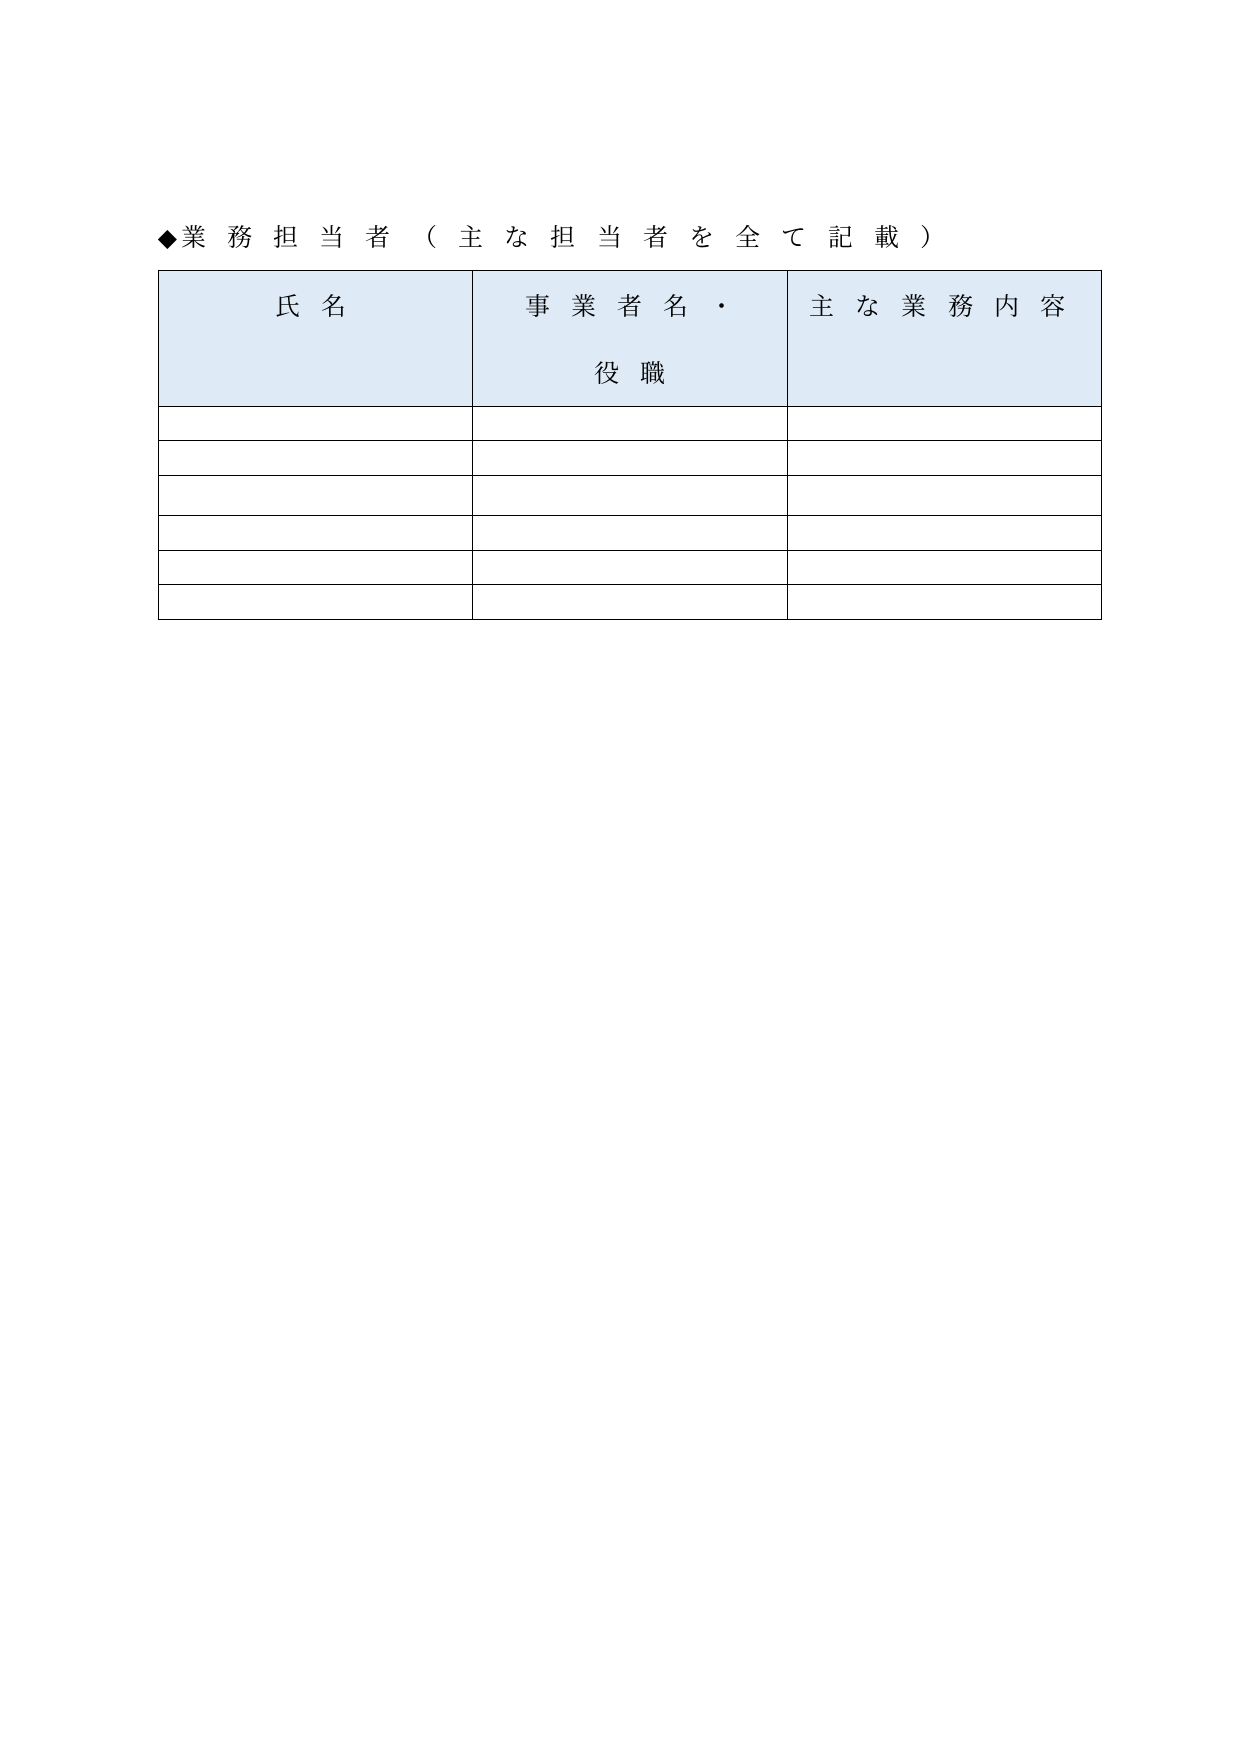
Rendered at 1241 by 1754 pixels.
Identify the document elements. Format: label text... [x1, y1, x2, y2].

table_cell [473, 476, 787, 515]
text ◆業務担当者（主な担当者を全て記載） [158, 202, 1083, 269]
table_cell [159, 516, 472, 549]
table_cell [788, 516, 1101, 549]
table_cell [788, 407, 1101, 440]
table_cell [159, 407, 472, 440]
table_cell [473, 516, 787, 549]
table_cell [788, 441, 1101, 475]
table_cell [788, 476, 1101, 515]
table_cell [473, 551, 787, 584]
table_cell [788, 551, 1101, 584]
table_header 氏名 [159, 271, 472, 406]
table_cell [473, 441, 787, 475]
table_cell [159, 551, 472, 584]
table_cell [788, 585, 1101, 619]
table_header 主な業務内容 [788, 271, 1101, 406]
table_header 事業者名・役職 [473, 271, 787, 406]
table_cell [159, 441, 472, 475]
table_cell [473, 407, 787, 440]
table_cell [159, 585, 472, 619]
table_cell [473, 585, 787, 619]
table_cell [159, 476, 472, 515]
